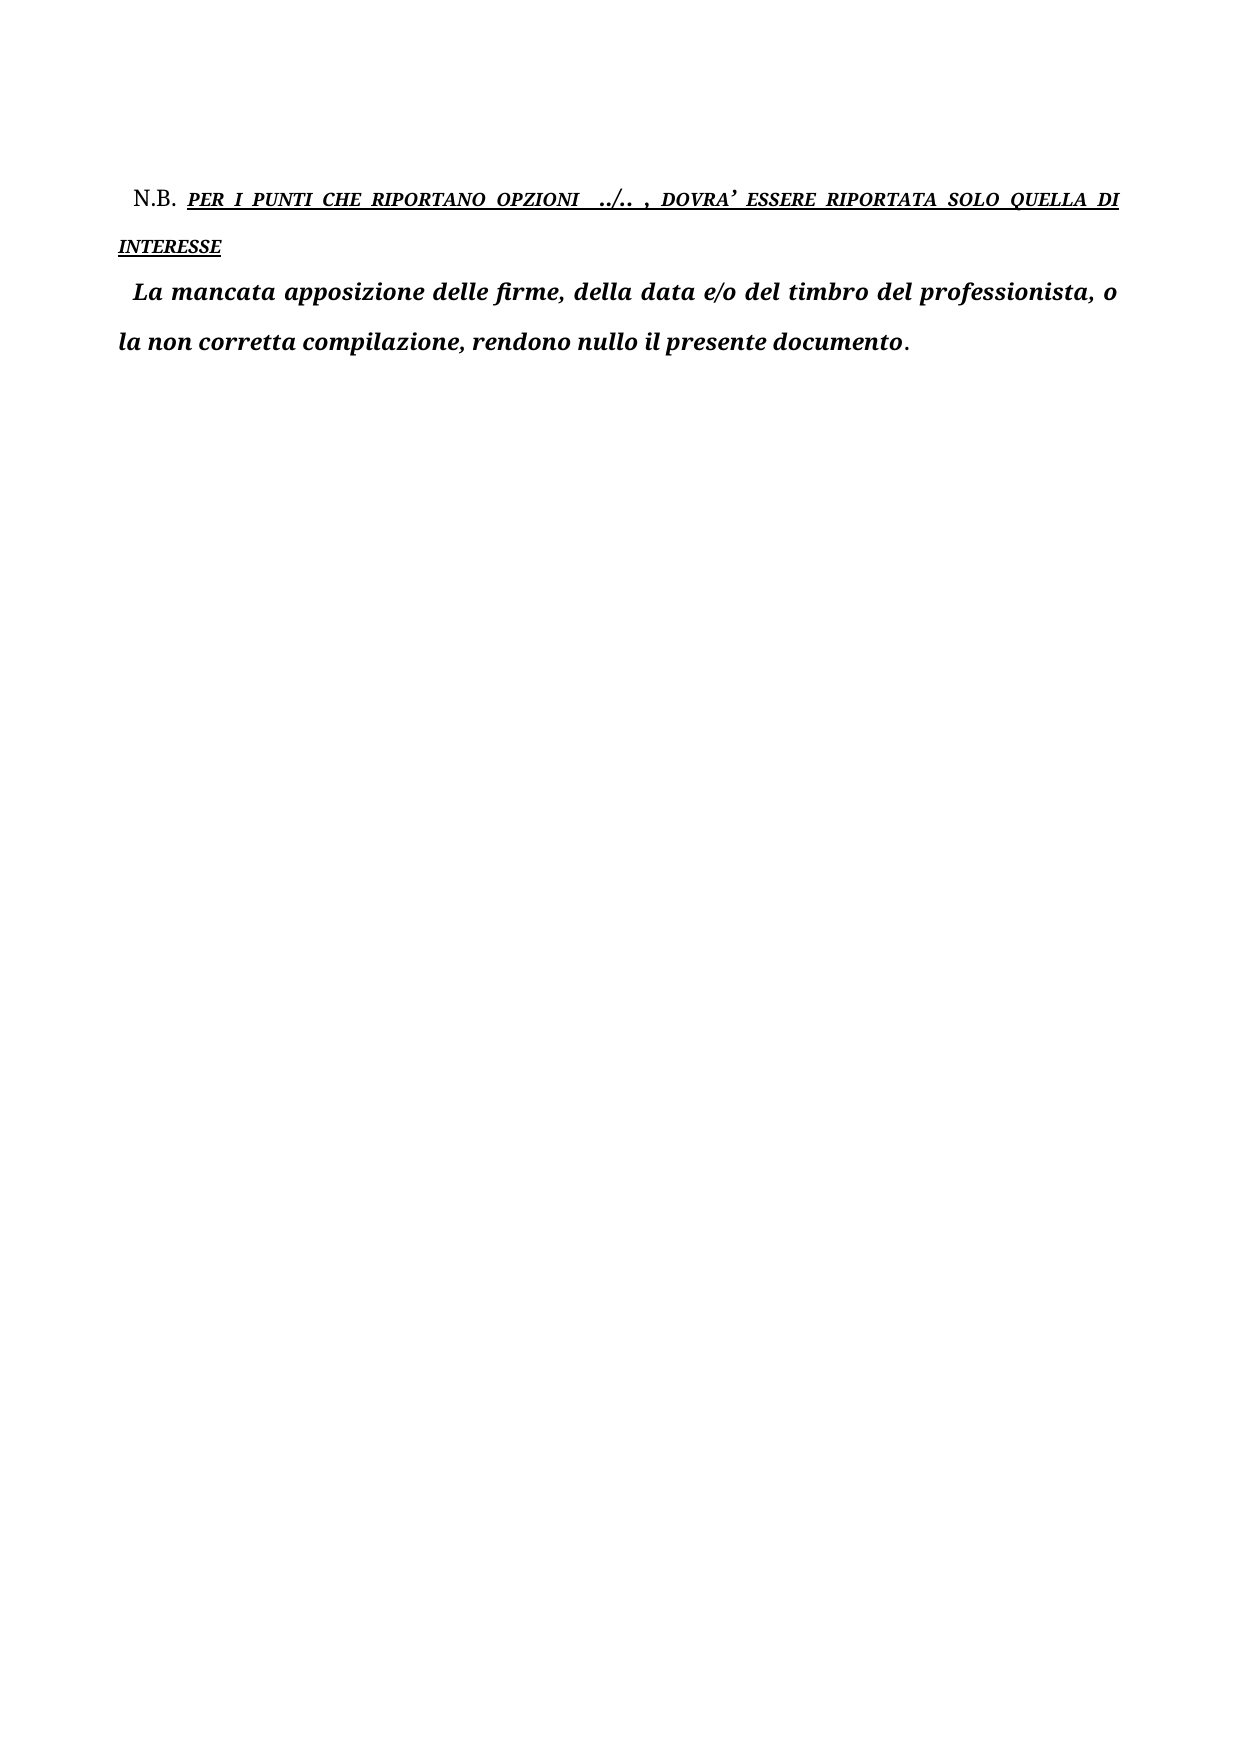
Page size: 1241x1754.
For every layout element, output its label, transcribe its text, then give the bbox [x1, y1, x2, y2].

text La mancata apposizione delle firme, della data e/o del timbro del professionista, o la non corretta compilazione, rendono nullo il presente documento. [118, 275, 1122, 358]
text N.B. per i punti che riportano opzioni ../.. , dovra’ essere riportata solo quella di interesse [118, 182, 1122, 260]
